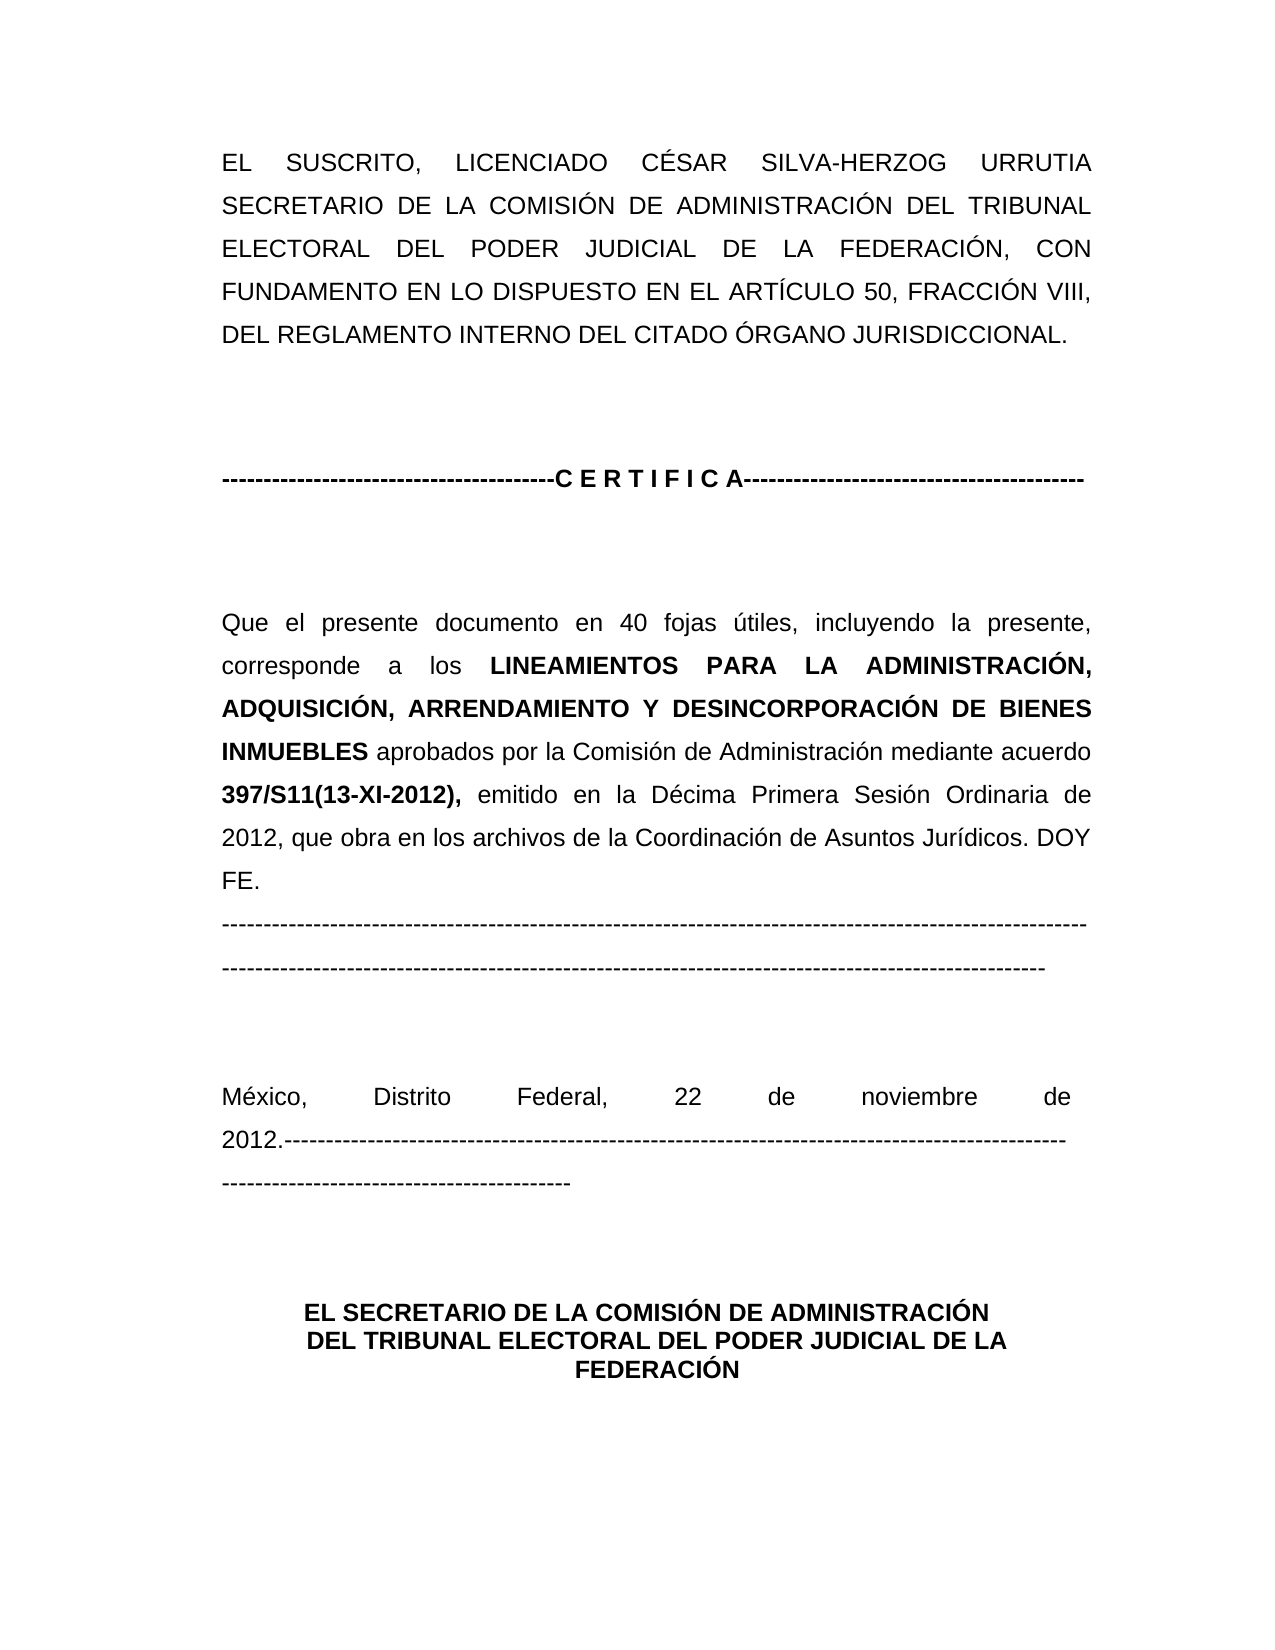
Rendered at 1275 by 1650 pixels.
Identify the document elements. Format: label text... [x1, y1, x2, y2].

text ----------------------------------------C E R T I F I C A----------------------------------------- [177, 464, 1093, 493]
text Que el presente documento en 40 fojas útiles, incluyendo la presente, corresponde a los LINEAMIENTOS PARA LA ADMINISTRACIÓN, ADQUISICIÓN, ARRENDAMIENTO Y DESINCORPORACIÓN DE BIENES INMUEBLES aprobados por la Comisión de Administración mediante acuerdo 397/S11(13-XI-2012), emitido en la Décima Primera Sesión Ordinaria de 2012, que obra en los archivos de la Coordinación de Asuntos Jurídicos. DOY FE. ----------------------------------------------------------------------------------------------------------------------------------------------------------------------------------------------------------- [221, 608, 1093, 981]
text FEDERACIÓN [222, 1355, 1093, 1384]
text México, Distrito Federal, 22 de noviembre de 2012.---------------------------------------------------------------------------------------------------------------------------------------- [221, 1082, 1072, 1197]
text EL SECRETARIO DE LA COMISIÓN DE ADMINISTRACIÓN [222, 1298, 1072, 1326]
text EL SUSCRITO, LICENCIADO CÉSAR SILVA-HERZOG URRUTIA SECRETARIO DE LA COMISIÓN DE ADMINISTRACIÓN DEL TRIBUNAL ELECTORAL DEL PODER JUDICIAL DE LA FEDERACIÓN, CON FUNDAMENTO EN LO DISPUESTO EN EL ARTÍCULO 50, FRACCIÓN VIII, DEL REGLAMENTO INTERNO DEL CITADO ÓRGANO JURISDICCIONAL. [221, 148, 1093, 349]
text DEL TRIBUNAL ELECTORAL DEL PODER JUDICIAL DE LA [222, 1326, 1093, 1355]
